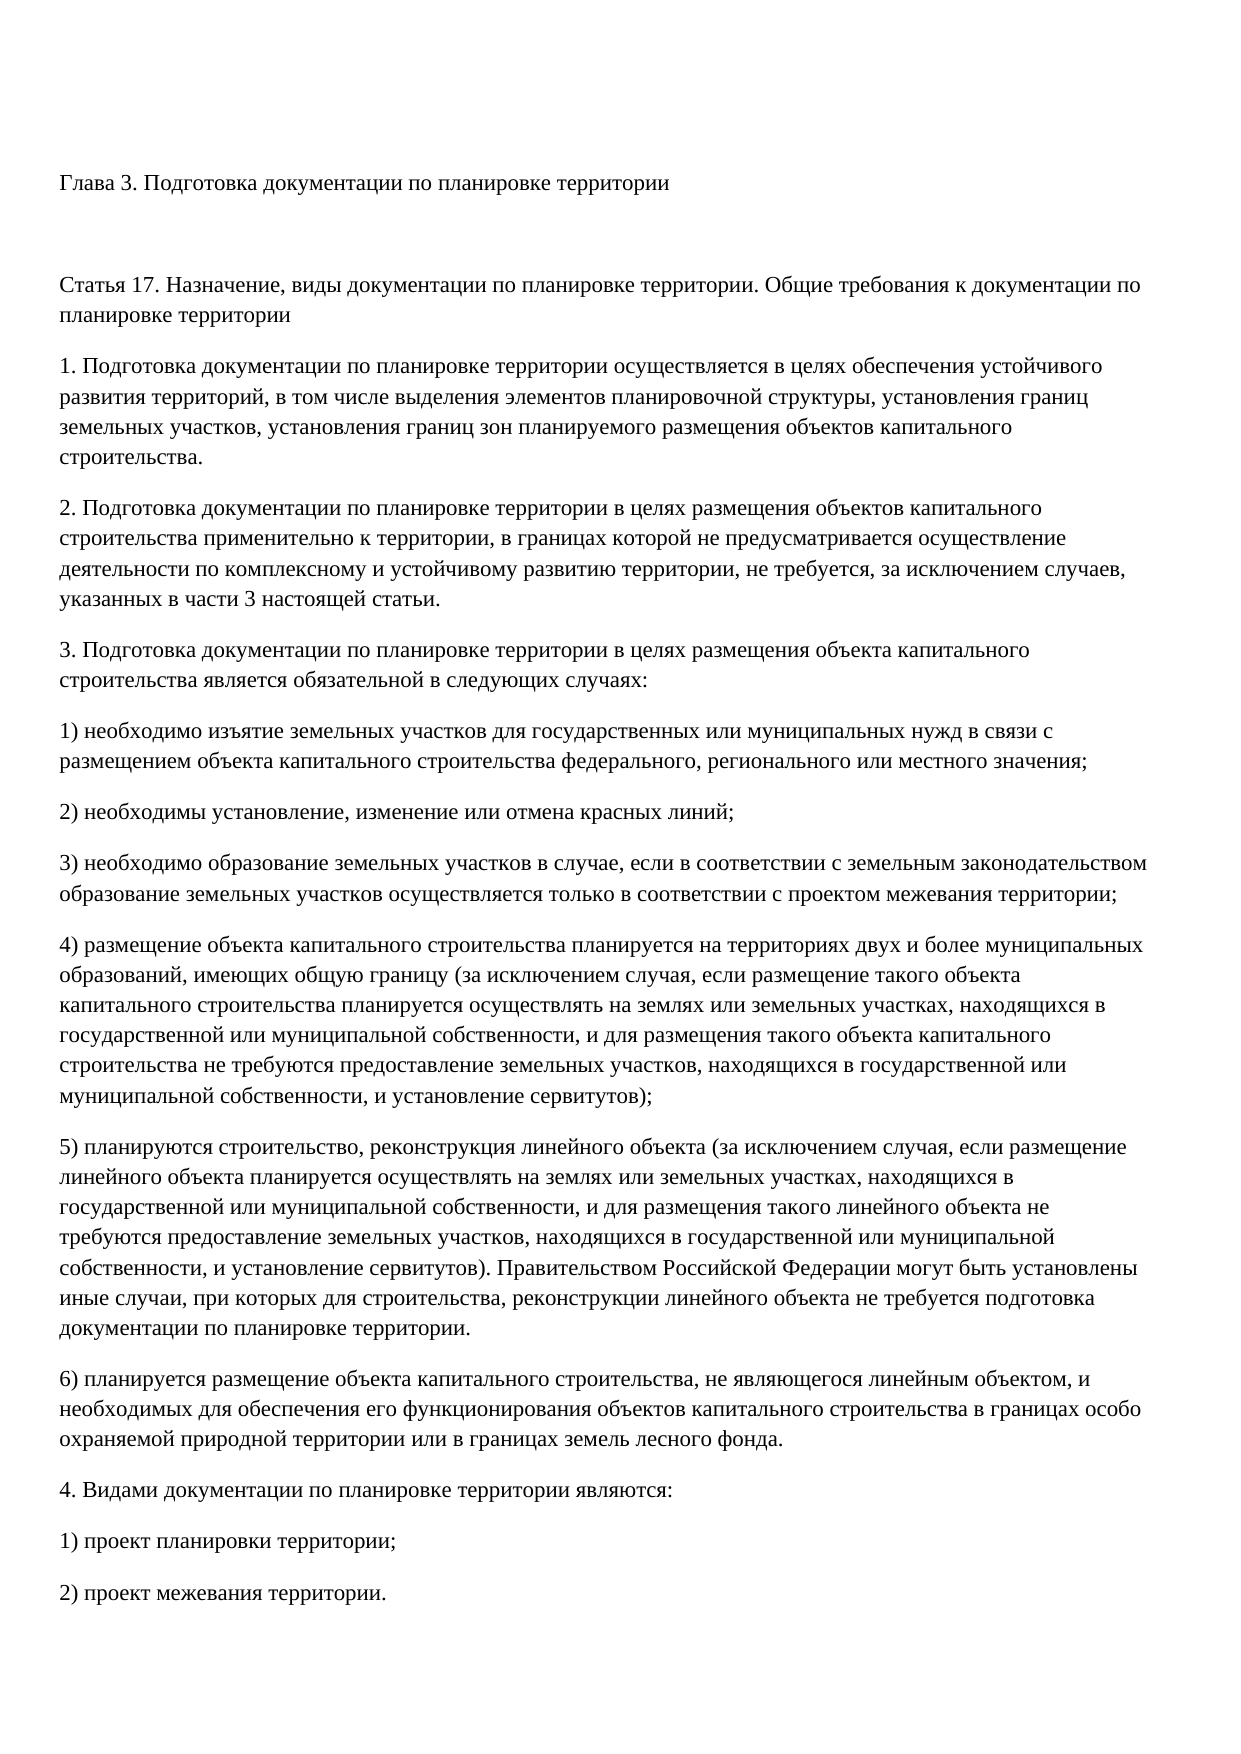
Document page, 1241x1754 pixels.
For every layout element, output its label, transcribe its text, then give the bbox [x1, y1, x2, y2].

text 2) проект межевания территории. [59, 1578, 1152, 1605]
text 3) необходимо образование земельных участков в случае, если в соответствии с земельным законодательством образование земельных участков осуществляется только в соответствии с проектом межевания территории; [59, 849, 1152, 906]
text 6) планируется размещение объекта капитального строительства, не являющегося линейным объектом, и необходимых для обеспечения его функционирования объектов капитального строительства в границах особо охраняемой природной территории или в границах земель лесного фонда. [59, 1365, 1152, 1452]
text 2. Подготовка документации по планировке территории в целях размещения объектов капитального строительства применительно к территории, в границах которой не предусматривается осуществление деятельности по комплексному и устойчивому развитию территории, не требуется, за исключением случаев, указанных в части 3 настоящей статьи. [59, 494, 1152, 611]
text 2) необходимы установление, изменение или отмена красных линий; [59, 798, 1152, 825]
text 1) проект планировки территории; [59, 1527, 1152, 1554]
text 4. Видами документации по планировке территории являются: [59, 1476, 1152, 1503]
text 4) размещение объекта капитального строительства планируется на территориях двух и более муниципальных образований, имеющих общую границу (за исключением случая, если размещение такого объекта капитального строительства планируется осуществлять на землях или земельных участках, находящихся в государственной или муниципальной собственности, и для размещения такого объекта капитального строительства не требуются предоставление земельных участков, находящихся в государственной или муниципальной собственности, и установление сервитутов); [59, 931, 1152, 1108]
text 1. Подготовка документации по планировке территории осуществляется в целях обеспечения устойчивого развития территорий, в том числе выделения элементов планировочной структуры, установления границ земельных участков, установления границ зон планируемого размещения объектов капитального строительства. [59, 352, 1152, 469]
text Статья 17. Назначение, виды документации по планировке территории. Общие требования к документации по планировке территории [59, 271, 1152, 328]
text Глава 3. Подготовка документации по планировке территории [59, 169, 1152, 196]
text 1) необходимо изъятие земельных участков для государственных или муниципальных нужд в связи с размещением объекта капитального строительства федерального, регионального или местного значения; [59, 717, 1152, 774]
text 3. Подготовка документации по планировке территории в целях размещения объекта капитального строительства является обязательной в следующих случаях: [59, 636, 1152, 692]
text 5) планируются строительство, реконструкция линейного объекта (за исключением случая, если размещение линейного объекта планируется осуществлять на землях или земельных участках, находящихся в государственной или муниципальной собственности, и для размещения такого линейного объекта не требуются предоставление земельных участков, находящихся в государственной или муниципальной собственности, и установление сервитутов). Правительством Российской Федерации могут быть установлены иные случаи, при которых для строительства, реконструкции линейного объекта не требуется подготовка документации по планировке территории. [59, 1133, 1152, 1340]
